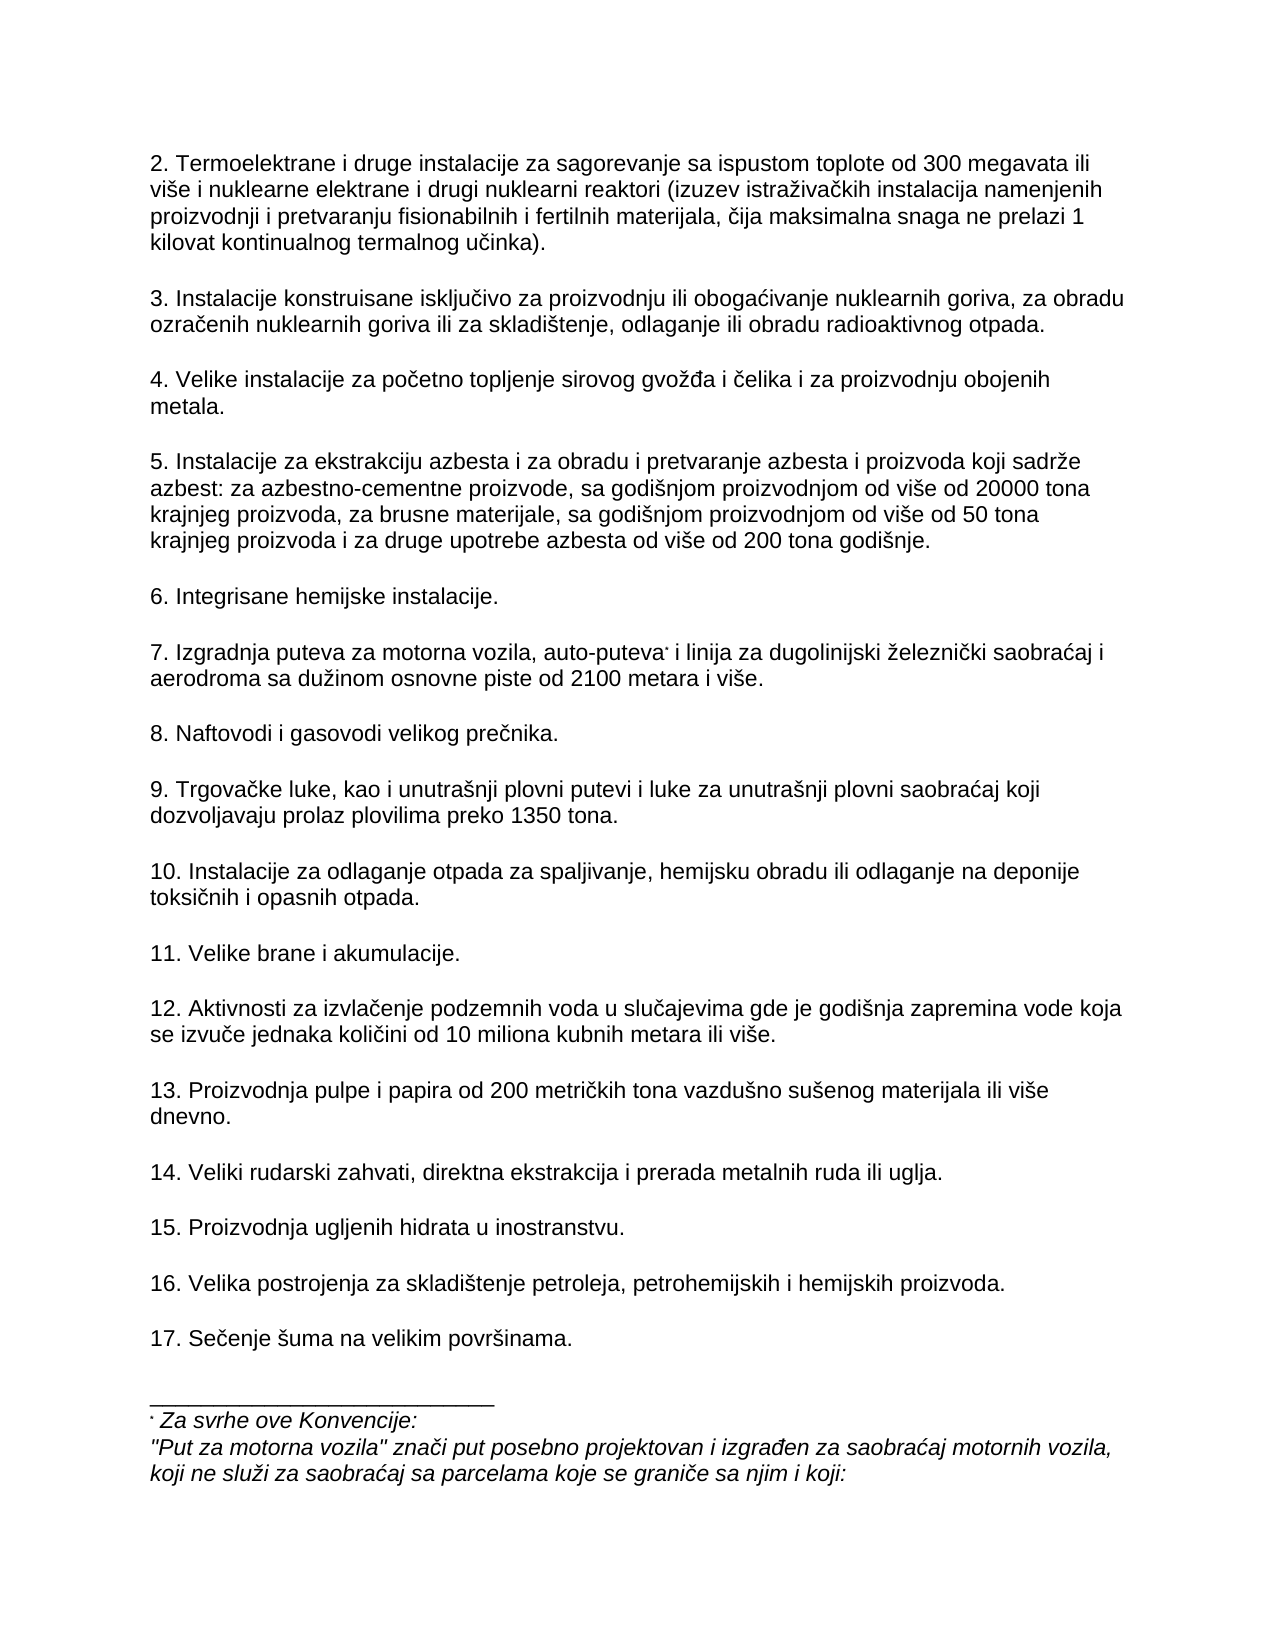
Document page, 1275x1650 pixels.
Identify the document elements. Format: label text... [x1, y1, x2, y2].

text 9. Trgovačke luke, kao i unutrašnji plovni putevi i luke za unutrašnji plovni saobraćaj koji dozvoljavaju prolaz plovilima preko 1350 tona. [150, 776, 1125, 828]
text 17. Sečenje šuma na velikim površinama. [150, 1325, 1125, 1352]
text 4. Velike instalacije za početno topljenje sirovog gvožđa i čelika i za proizvodnju obojenih metala. [150, 366, 1125, 419]
text 12. Aktivnosti za izvlačenje podzemnih voda u slučajevima gde je godišnja zapremina vode koja se izvuče jednaka količini od 10 miliona kubnih metara ili više. [150, 995, 1125, 1048]
text 3. Instalacije konstruisane isključivo za proizvodnju ili obogaćivanje nuklearnih goriva, za obradu ozračenih nuklearnih goriva ili za skladištenje, odlaganje ili obradu radioaktivnog otpada. [150, 284, 1125, 337]
text 2. Termoelektrane i druge instalacije za sagorevanje sa ispustom toplote od 300 megavata ili više i nuklearne elektrane i drugi nuklearni reaktori (izuzev istraživačkih instalacija namenjenih proizvodnji i pretvaranju fisionabilnih i fertilnih materijala, čija maksimalna snaga ne prelazi 1 kilovat kontinualnog termalnog učinka). [150, 150, 1125, 255]
text 11. Velike brane i akumulacije. [150, 939, 1125, 966]
text 15. Proizvodnja ugljenih hidrata u inostranstvu. [150, 1214, 1125, 1241]
text 14. Veliki rudarski zahvati, direktna ekstrakcija i prerada metalnih ruda ili uglja. [150, 1159, 1125, 1185]
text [150, 1381, 1125, 1486]
text 13. Proizvodnja pulpe i papira od 200 metričkih tona vazdušno sušenog materijala ili više dnevno. [150, 1077, 1125, 1130]
text 5. Instalacije za ekstrakciju azbesta i za obradu i pretvaranje azbesta i proizvoda koji sadrže azbest: za azbestno-cementne proizvode, sa godišnjom proizvodnjom od više od 20000 tona krajnjeg proizvoda, za brusne materijale, sa godišnjom proizvodnjom od više od 50 tona krajnjeg proizvoda i za druge upotrebe azbesta od više od 200 tona godišnje. [150, 448, 1125, 554]
text 10. Instalacije za odlaganje otpada za spaljivanje, hemijsku obradu ili odlaganje na deponije toksičnih i opasnih otpada. [150, 858, 1125, 910]
text 6. Integrisane hemijske instalacije. [150, 583, 1125, 609]
text 16. Velika postrojenja za skladištenje petroleja, petrohemijskih i hemijskih proizvoda. [150, 1270, 1125, 1296]
text 8. Naftovodi i gasovodi velikog prečnika. [150, 720, 1125, 747]
text 7. Izgradnja puteva za motorna vozila, auto-puteva* i linija za dugolinijski železnički saobraćaj i aerodroma sa dužinom osnovne piste od 2100 metara i više. [150, 638, 1125, 691]
